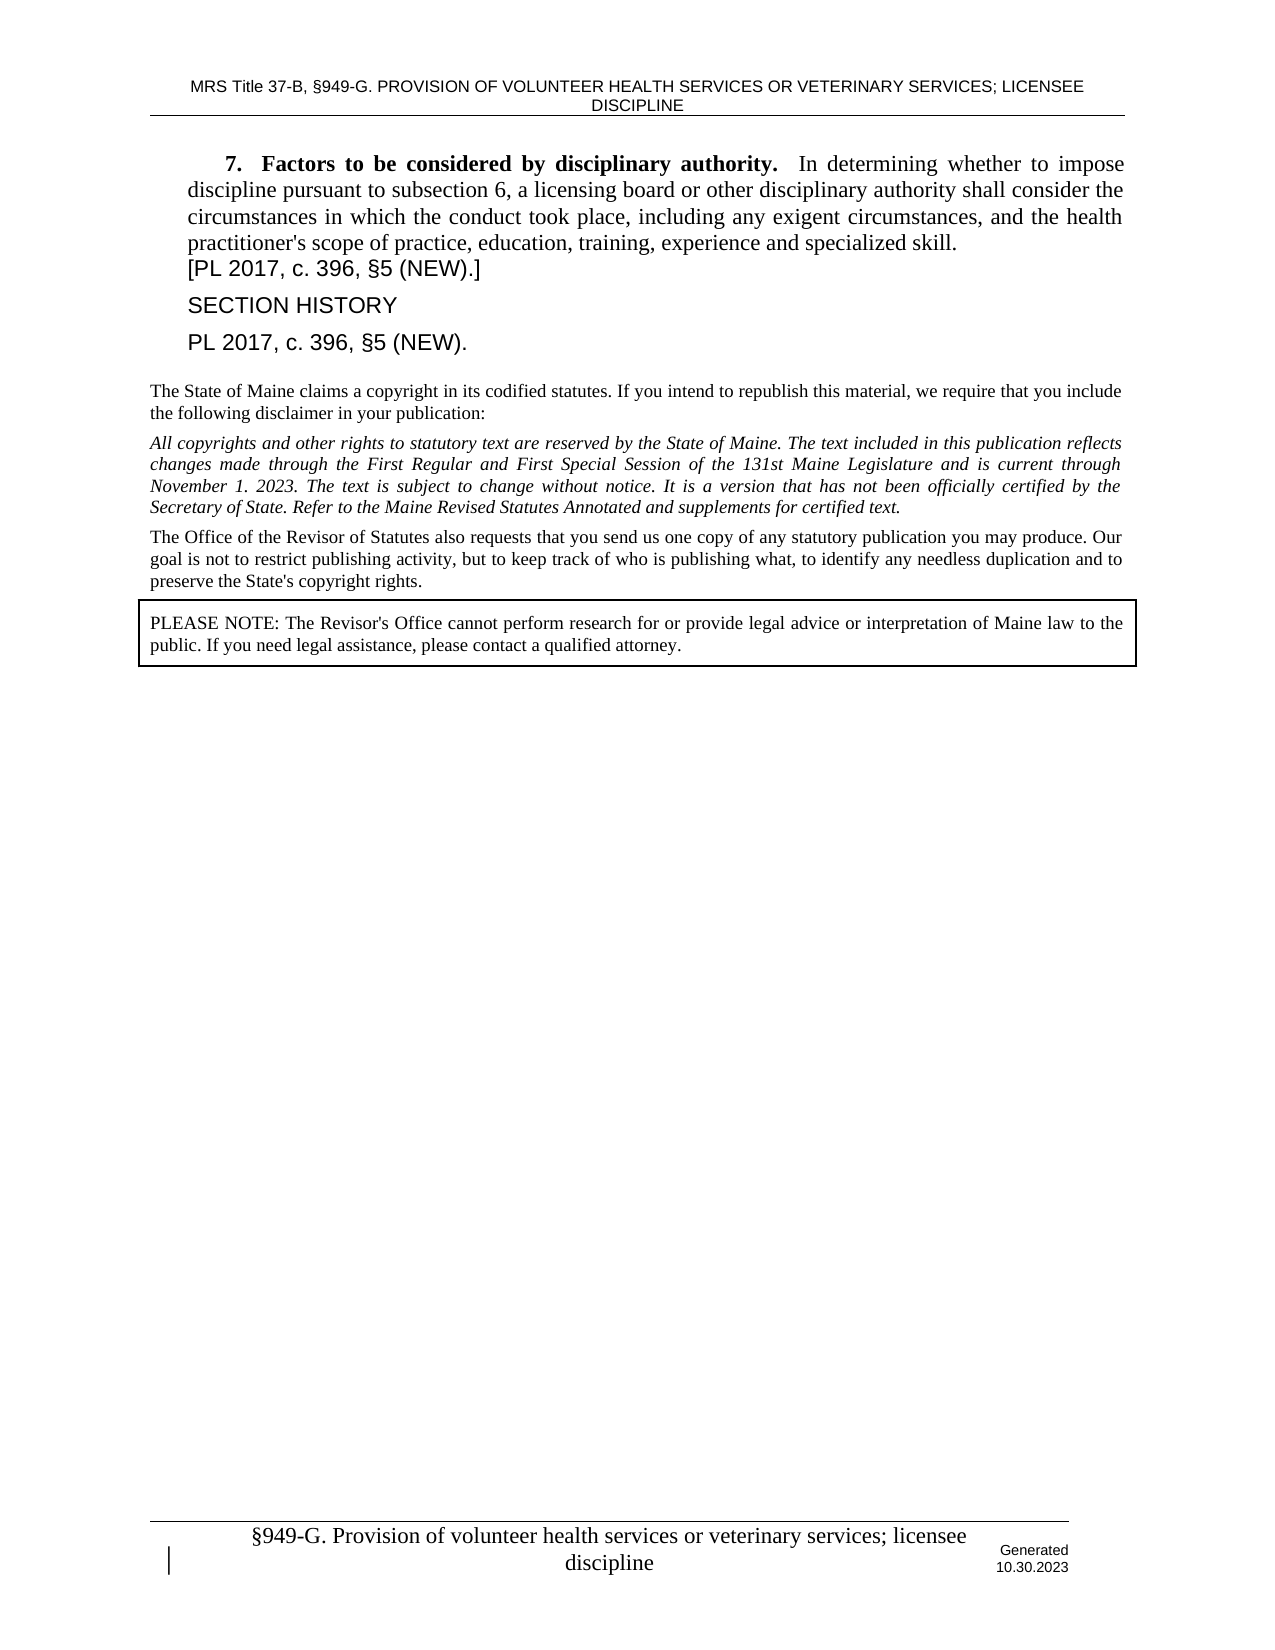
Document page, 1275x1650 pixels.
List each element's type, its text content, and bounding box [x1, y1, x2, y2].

text 7. Factors to be considered by disciplinary authority. In determining whether to impose discipline pursuant to subsection 6, a licensing board or other disciplinary authority shall consider the circumstances in which the conduct took place, including any exigent circumstances, and the health practitioner's scope of practice, education, training, experience and specialized skill. [187, 150, 1125, 255]
text The Office of the Revisor of Statutes also requests that you send us one copy of any statutory publication you may produce. Our goal is not to restrict publishing activity, but to keep track of who is publishing what, to identify any needless duplication and to preserve the State's copyright rights. [150, 526, 1125, 591]
text The State of Maine claims a copyright in its codified statutes. If you intend to republish this material, we require that you include the following disclaimer in your publication: [150, 380, 1125, 423]
text PLEASE NOTE: The Revisor's Office cannot perform research for or provide legal advice or interpretation of Maine law to the public. If you need legal assistance, please contact a qualified attorney. [140, 601, 1135, 665]
text PL 2017, c. 396, §5 (NEW). [187, 329, 1125, 355]
text [PL 2017, c. 396, §5 (NEW).] [187, 255, 1125, 282]
text SECTION HISTORY [187, 292, 1125, 318]
text All copyrights and other rights to statutory text are reserved by the State of Maine. The text included in this publication reflects changes made through the First Regular and First Special Session of the 131st Maine Legislature and is current through November 1. 2023 . The text is subject to change without notice. It is a version that has not been officially certified by the Secretary of State. Refer to the Maine Revised Statutes Annotated and supplements for certified text. [150, 432, 1125, 518]
